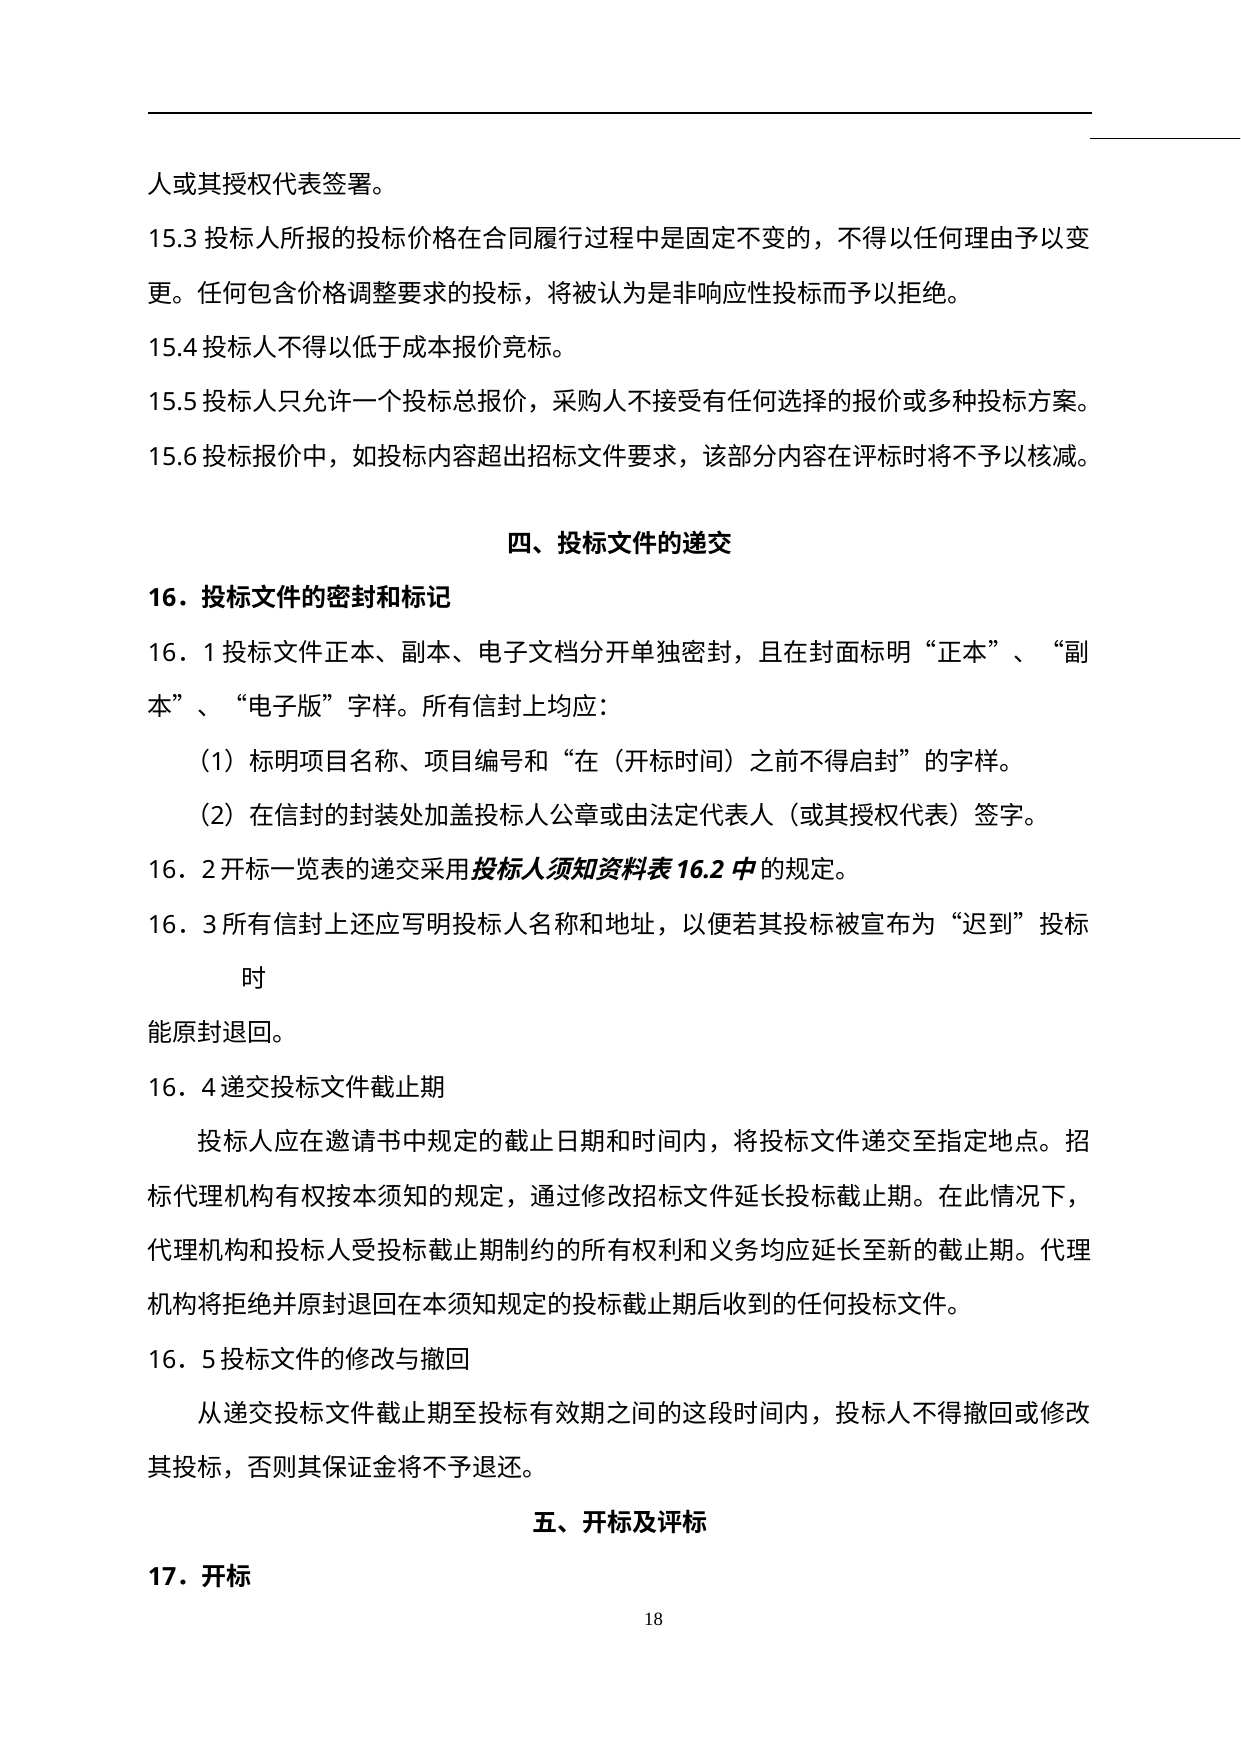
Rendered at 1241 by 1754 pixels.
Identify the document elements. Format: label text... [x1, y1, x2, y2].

text 16．2开标一览表的递交采用投标人须知资料表16.2中 的规定。 [148, 850, 1092, 886]
text （2）在信封的封装处加盖投标人公章或由法定代表人（或其授权代表）签字。 [148, 795, 1092, 832]
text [148, 164, 1092, 201]
text 16．3所有信封上还应写明投标人名称和地址，以便若其投标被宣布为“迟到”投标时 [148, 904, 1092, 995]
text 四、投标文件的递交 [148, 523, 1092, 560]
text 16．1投标文件正本、副本、电子文档分开单独密封，且在封面标明“正本”、“副本”、“电子版”字样。所有信封上均应： [148, 632, 1092, 723]
text 五、开标及评标 [148, 1502, 1092, 1538]
text （1）标明项目名称、项目编号和“在（开标时间）之前不得启封”的字样。 [148, 741, 1092, 777]
text 能原封退回。 [148, 1013, 1092, 1049]
text 投标人应在邀请书中规定的截止日期和时间内，将投标文件递交至指定地点。招标代理机构有权按本须知的规定，通过修改招标文件延长投标截止期。在此情况下，代理机构和投标人受投标截止期制约的所有权利和义务均应延长至新的截止期。代理机构将拒绝并原封退回在本须知规定的投标截止期后收到的任何投标文件。 [148, 1122, 1092, 1321]
text 15.6投标报价中，如投标内容超出招标文件要求，该部分内容在评标时将不予以核减。 [148, 436, 1092, 472]
text 16．5投标文件的修改与撤回 [148, 1339, 1092, 1375]
text 15.4投标人不得以低于成本报价竞标。 [148, 327, 1092, 364]
text 16．投标文件的密封和标记 [148, 578, 1092, 614]
text 从递交投标文件截止期至投标有效期之间的这段时间内，投标人不得撤回或修改其投标，否则其保证金将不予退还。 [148, 1393, 1092, 1484]
text 15.5投标人只允许一个投标总报价，采购人不接受有任何选择的报价或多种投标方案。 [148, 382, 1092, 418]
text 17．开标 [148, 1557, 1092, 1593]
text 16．4递交投标文件截止期 [148, 1067, 1092, 1103]
text 15.3 投标人所报的投标价格在合同履行过程中是固定不变的，不得以任何理由予以变更。任何包含价格调整要求的投标，将被认为是非响应性投标而予以拒绝。 [148, 219, 1092, 309]
